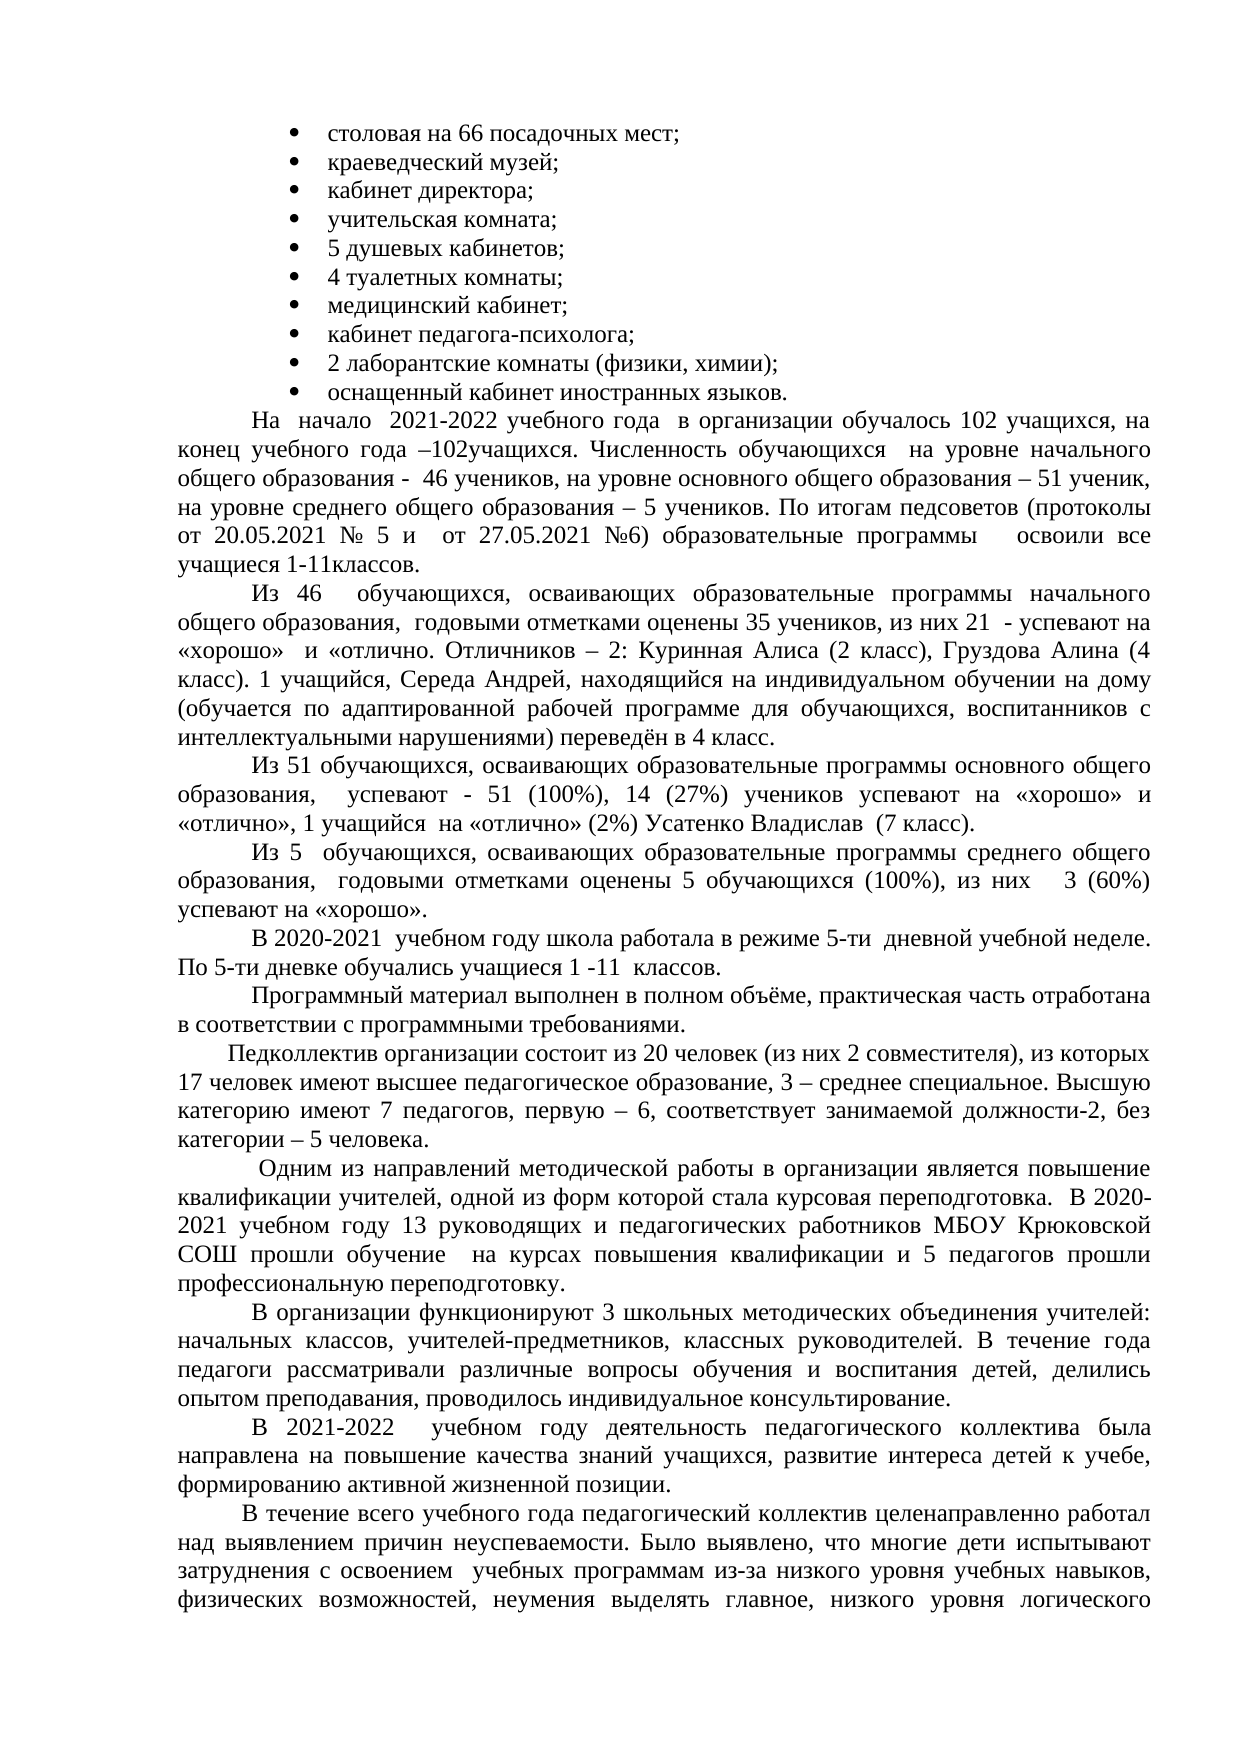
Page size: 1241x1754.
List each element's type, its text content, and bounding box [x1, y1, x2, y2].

list медицинский кабинет; [290, 291, 1152, 319]
list 4 туалетных комнаты; [290, 262, 1152, 291]
list 2 лаборантские комнаты (физики, химии); [290, 348, 1152, 377]
text В 2021-2022 учебном году деятельность педагогического коллектива была направлена на повышение качества знаний учащихся, развитие интереса детей к учебе, формированию активной жизненной позиции. [177, 1412, 1152, 1498]
text В 2020-2021 учебном году школа работала в режиме 5-ти дневной учебной неделе. По 5-ти дневке обучались учащиеся 1 -11 классов. [177, 923, 1152, 981]
text Из 5 обучающихся, осваивающих образовательные программы среднего общего образования, годовыми отметками оценены 5 обучающихся (100%), из них 3 (60%) успевают на «хорошо». [177, 837, 1152, 923]
text На начало 2021-2022 учебного года в организации обучалось 102 учащихся, на конец учебного года –102учащихся. Численность обучающихся на уровне начального общего образования - 46 учеников, на уровне основного общего образования – 51 ученик, на уровне среднего общего образования – 5 учеников. По итогам педсоветов (протоколы от 20.05.2021 № 5 и от 27.05.2021 №6) образовательные программы освоили все учащиеся 1-11классов. [177, 406, 1152, 578]
text Педколлектив организации состоит из 20 человек (из них 2 совместителя), из которых 17 человек имеют высшее педагогическое образование, 3 – среднее специальное. Высшую категорию имеют 7 педагогов, первую – 6, соответствует занимаемой должности-2, без категории – 5 человека. [177, 1038, 1152, 1153]
text Программный материал выполнен в полном объёме, практическая часть отработана в соответствии с программными требованиями. [177, 981, 1152, 1038]
list оснащенный кабинет иностранных языков. [290, 377, 1152, 406]
text Одним из направлений методической работы в организации является повышение квалификации учителей, одной из форм которой стала курсовая переподготовка. В 2020-2021 учебном году 13 руководящих и педагогических работников МБОУ Крюковской СОШ прошли обучение на курсах повышения квалификации и 5 педагогов прошли профессиональную переподготовку. [177, 1153, 1152, 1297]
list кабинет директора; [290, 176, 1152, 204]
list краеведческий музей; [290, 147, 1152, 176]
list 5 душевых кабинетов; [290, 233, 1152, 262]
list кабинет педагога-психолога; [290, 319, 1152, 348]
list столовая на 66 посадочных мест; [290, 118, 1152, 147]
list учительская комната; [290, 204, 1152, 233]
text В организации функционируют 3 школьных методических объединения учителей: начальных классов, учителей-предметников, классных руководителей. В течение года педагоги рассматривали различные вопросы обучения и воспитания детей, делились опытом преподавания, проводилось индивидуальное консультирование. [177, 1297, 1152, 1412]
text Из 46 обучающихся, осваивающих образовательные программы начального общего образования, годовыми отметками оценены 35 учеников, из них 21 - успевают на «хорошо» и «отлично. Отличников – 2: Куринная Алиса (2 класс), Груздова Алина (4 класс). 1 учащийся, Середа Андрей, находящийся на индивидуальном обучении на дому (обучается по адаптированной рабочей программе для обучающихся, воспитанников с интеллектуальными нарушениями) переведён в 4 класс. [177, 578, 1152, 751]
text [177, 1498, 1152, 1613]
text Из 51 обучающихся, осваивающих образовательные программы основного общего образования, успевают - 51 (100%), 14 (27%) учеников успевают на «хорошо» и «отлично», 1 учащийся на «отлично» (2%) Усатенко Владислав (7 класс). [177, 751, 1152, 837]
